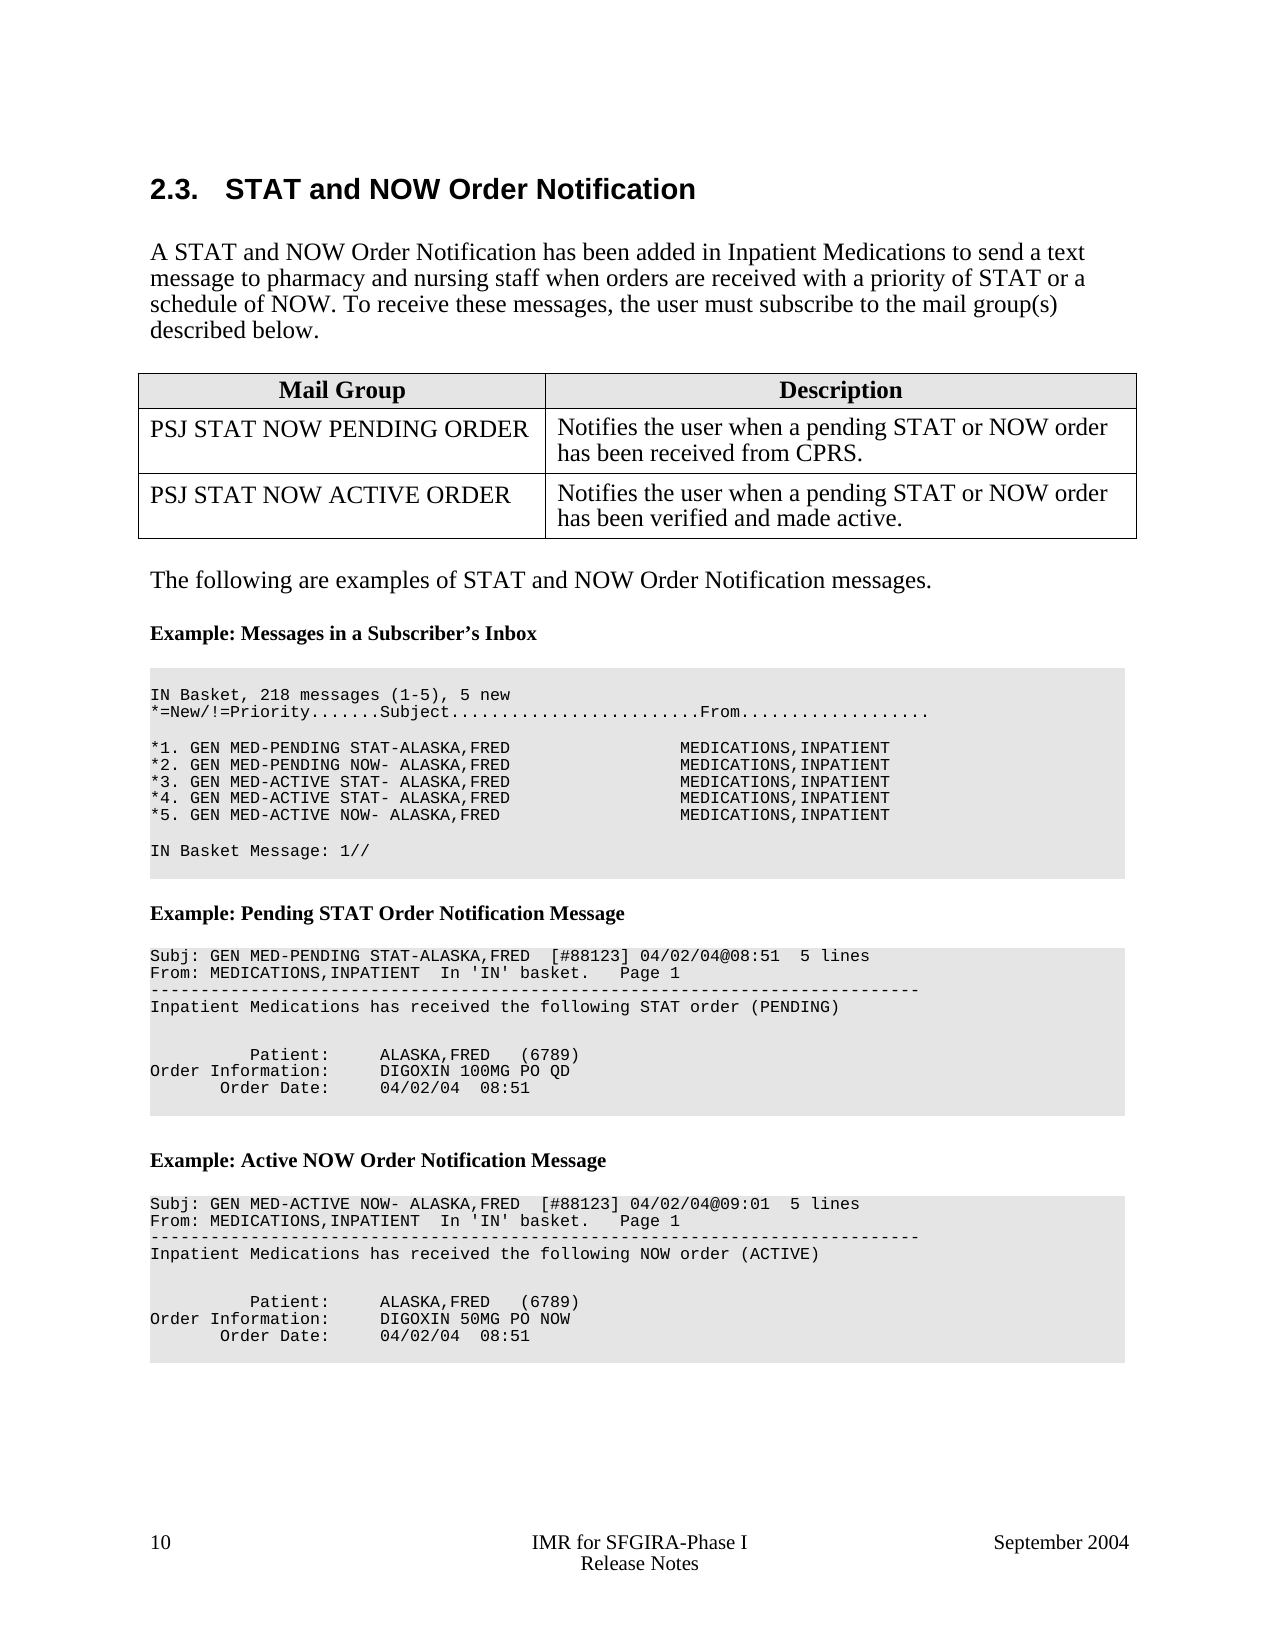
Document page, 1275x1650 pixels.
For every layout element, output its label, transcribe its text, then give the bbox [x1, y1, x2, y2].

table_cell PSJ STAT NOW PENDING ORDER [139, 409, 545, 473]
text The following are examples of STAT and NOW Order Notification messages. [150, 568, 1125, 594]
text Example: Messages in a Subscriber’s Inbox [150, 623, 1125, 644]
text Inpatient Medications has received the following STAT order (PENDING) [150, 999, 1125, 1016]
table_header Mail Group [139, 374, 545, 408]
text Subj: GEN MED-PENDING STAT-ALASKA,FRED [#88123] 04/02/04@08:51 5 lines [150, 948, 1125, 965]
text Example: Pending STAT Order Notification Message [150, 903, 1125, 924]
text *4. GEN MED-ACTIVE ,FRED MEDICATIONS,INPATIENT [150, 790, 1125, 807]
subtitle 2.3. STAT and NOW Order Notification [150, 175, 1125, 205]
text Order Date: 08:51 [150, 1328, 1125, 1344]
text ----------------------------------------------------------------------------- [150, 982, 1125, 999]
text From: MEDICATIONS,INPATIENT In 'IN' basket. Page 1 [150, 965, 1125, 982]
table_cell Notifies the user when a pending STAT or NOW order has been received from CPRS. [546, 409, 1136, 473]
text Order Information: DIGOXIN 50MG NOW [150, 1311, 1125, 1328]
text Order Date: 08:51 [150, 1080, 1125, 1097]
text ----------------------------------------------------------------------------- [150, 1229, 1125, 1246]
text *2. GEN MED-PENDING NOW- ,FRED MEDICATIONS,INPATIENT [150, 757, 1125, 773]
text From: MEDICATIONS,INPATIENT In 'IN' basket. Page 1 [150, 1213, 1125, 1229]
text *5. GEN MED-ACTIVE NOW- ,FRED MEDICATIONS,INPATIENT [150, 807, 1125, 824]
text *=New/!=Priority.......Subject.........................From................... [150, 704, 1125, 721]
text IN Basket, 218 messages (1-5), 5 new [150, 687, 1125, 704]
text Order Information: DIGOXIN 100MG QD [150, 1063, 1125, 1080]
text Patient: ,FRED (6789) [150, 1047, 1125, 1063]
text *3. GEN MED-ACTIVE ,FRED MEDICATIONS,INPATIENT [150, 773, 1125, 790]
text Subj: GEN MED-ACTIVE NOW- ,FRED [#88123] 04/02/04@09:01 5 lines [150, 1196, 1125, 1213]
text Example: Active NOW Order Notification Message [150, 1150, 1125, 1172]
text *1. GEN MED-PENDING STAT-ALASKA,FRED MEDICATIONS,INPATIENT [150, 740, 1125, 757]
text Patient: ,FRED (6789) [150, 1294, 1125, 1311]
table_header Description [546, 374, 1136, 408]
text IN Basket Message: 1// [150, 843, 1125, 860]
text Inpatient Medications has received the following NOW order (ACTIVE) [150, 1246, 1125, 1263]
table_cell PSJ STAT NOW ACTIVE ORDER [139, 474, 545, 538]
table_cell Notifies the user when a pending STAT or NOW order has been verified and made active. [546, 474, 1136, 538]
text A STAT and NOW Order Notification has been added in Inpatient Medications to send a text message to pharmacy and nursing staff when orders are received with a priority of STAT or a schedule of NOW. To receive these messages, the user must subscribe to the mail group(s) described below. [150, 240, 1125, 344]
